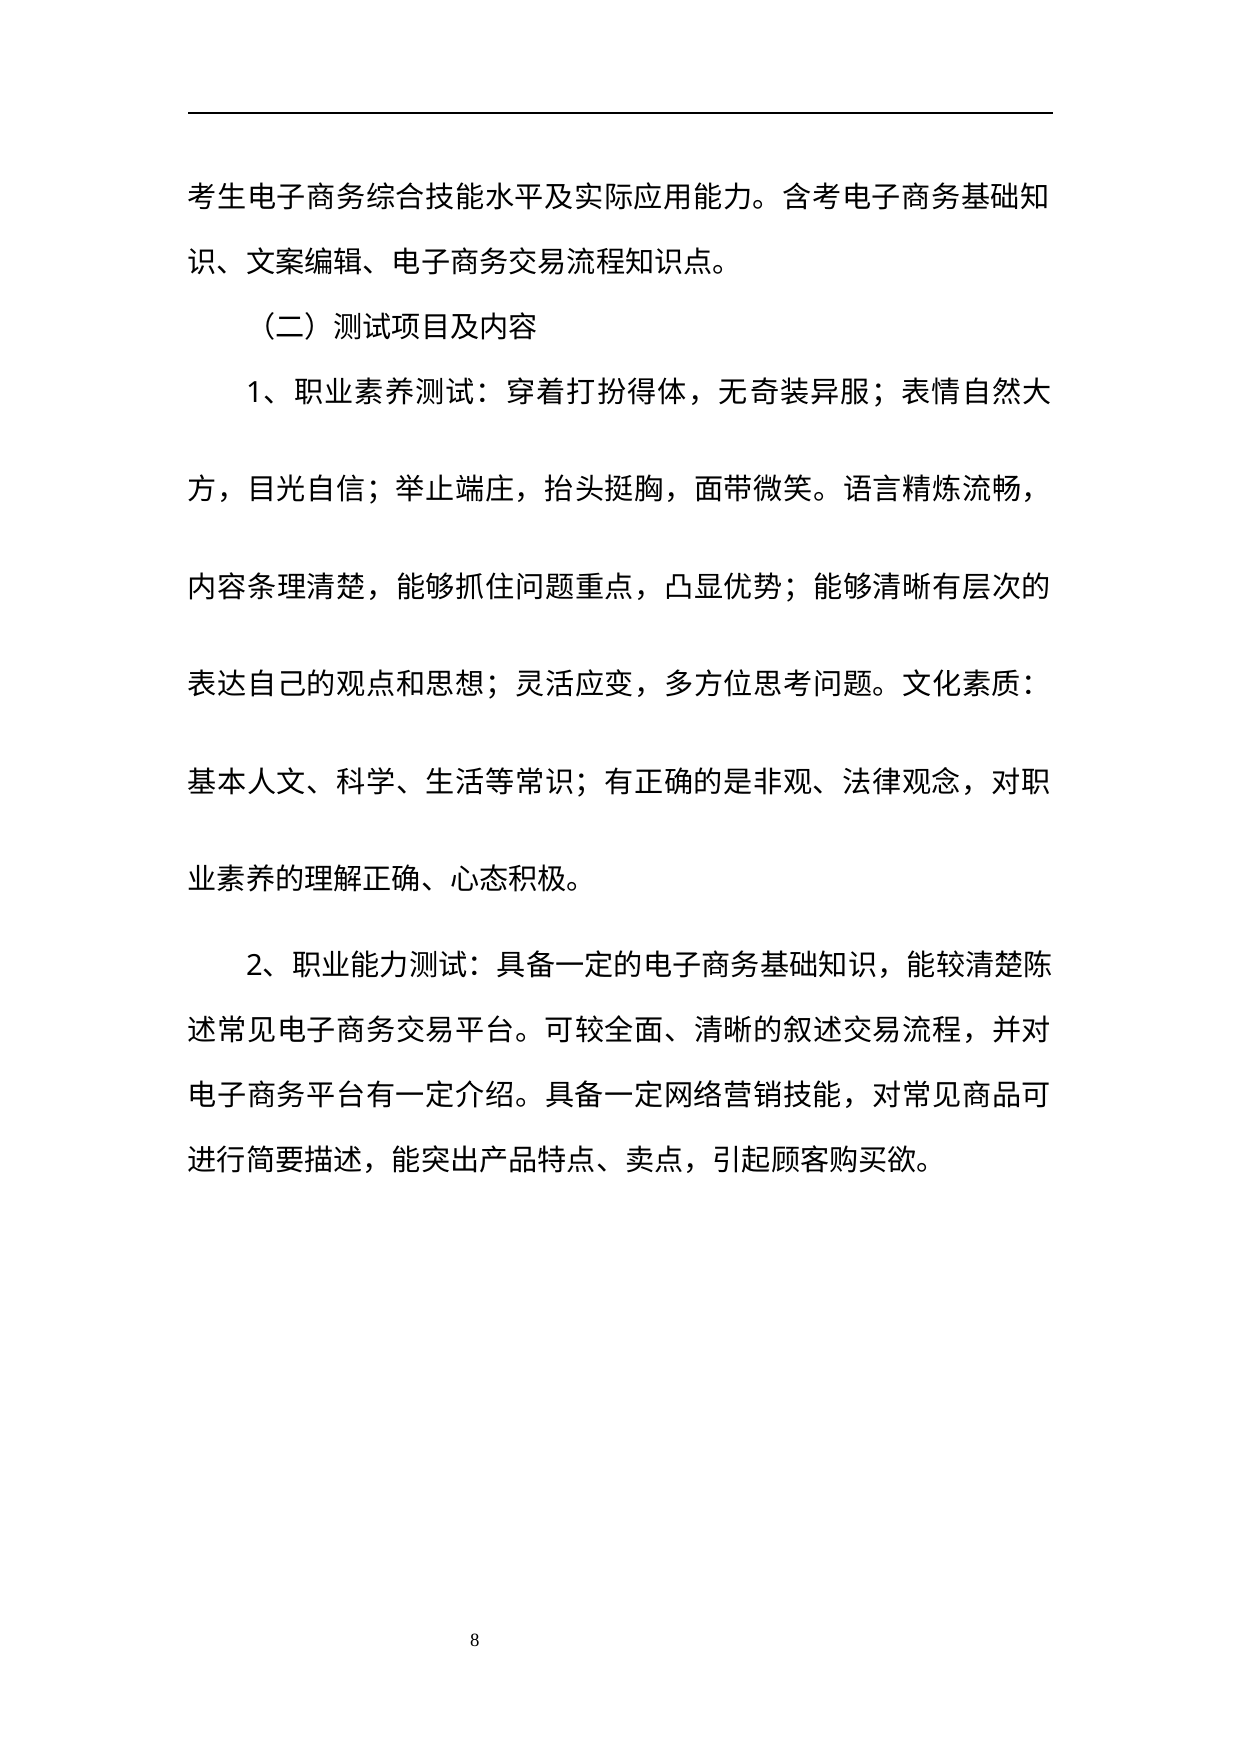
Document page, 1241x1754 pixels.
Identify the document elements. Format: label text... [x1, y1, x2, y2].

text 1、职业素养测试：穿着打扮得体，无奇装异服；表情自然大方，目光自信；举止端庄，抬头挺胸，面带微笑。语言精炼流畅，内容条理清楚，能够抓住问题重点，凸显优势；能够清晰有层次的表达自己的观点和思想；灵活应变，多方位思考问题。文化素质：基本人文、科学、生活等常识；有正确的是非观、法律观念，对职业素养的理解正确、心态积极。 [187, 357, 1053, 909]
text （二）测试项目及内容 [187, 292, 1053, 357]
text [187, 162, 1053, 292]
list 2、职业能力测试：具备一定的电子商务基础知识，能较清楚陈述常见电子商务交易平台。可较全面、清晰的叙述交易流程，并对电子商务平台有一定介绍。具备一定网络营销技能，对常见商品可进行简要描述，能突出产品特点、卖点，引起顾客购买欲。 [187, 931, 1053, 1191]
